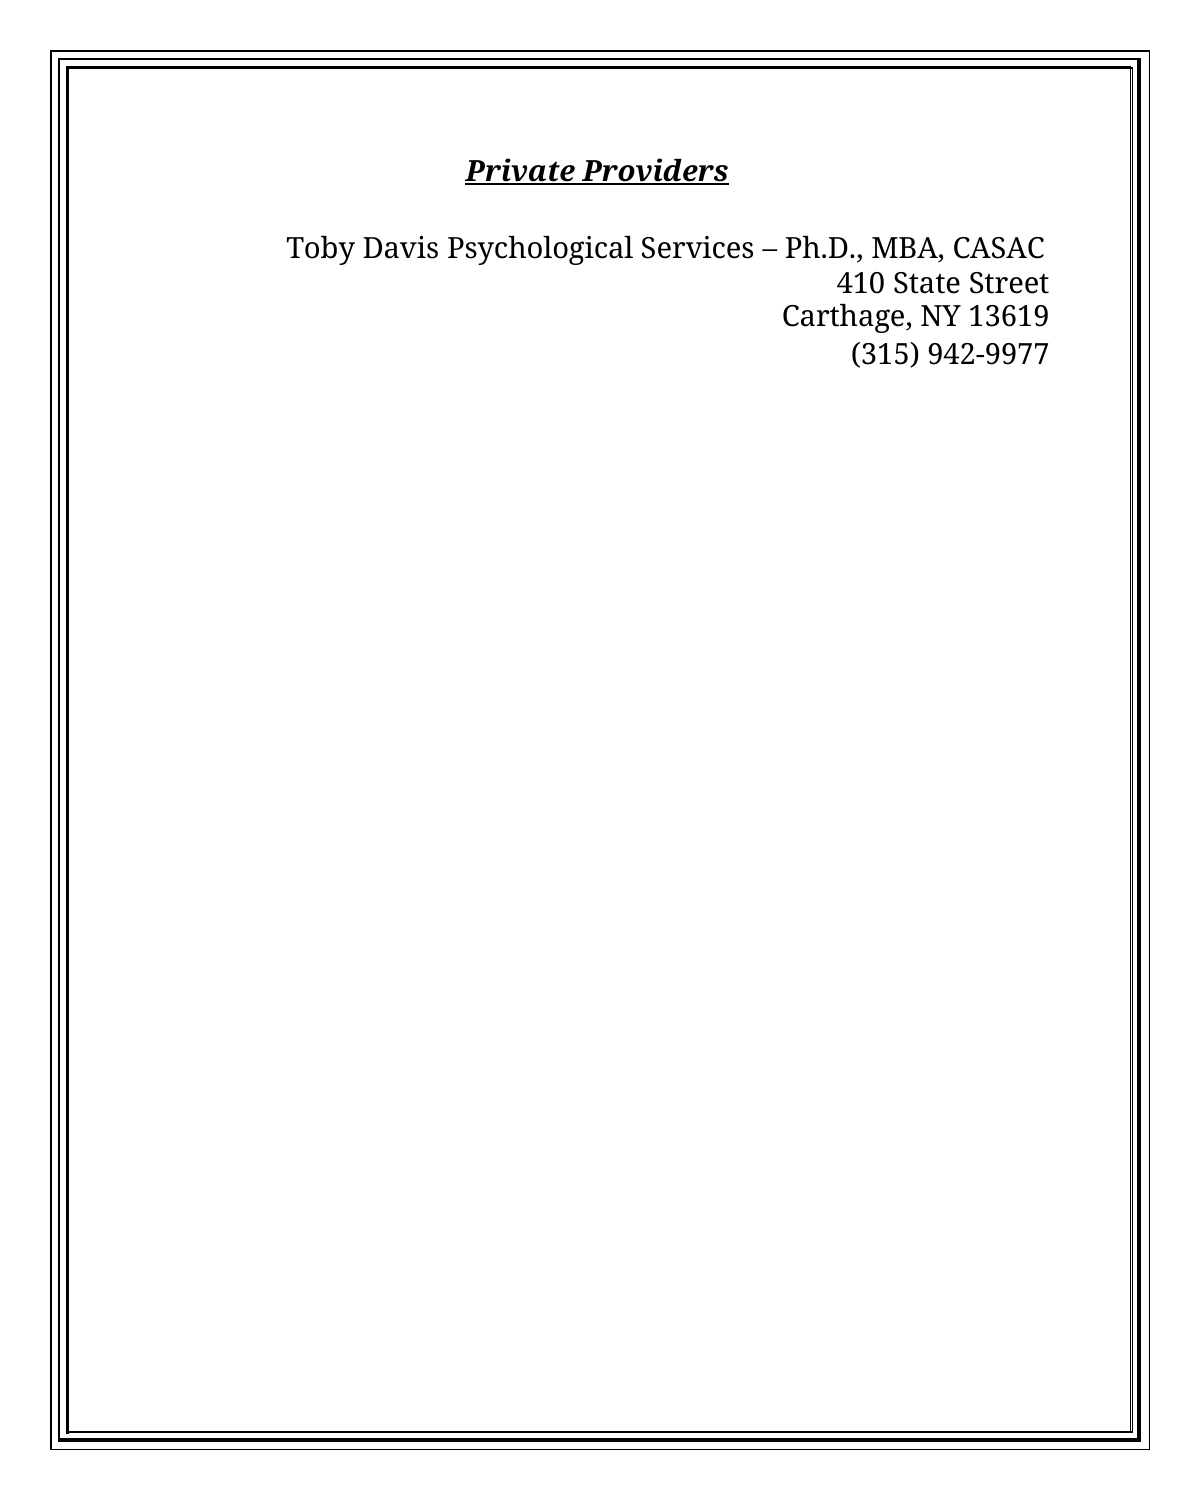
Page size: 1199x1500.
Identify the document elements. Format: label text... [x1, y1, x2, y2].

text Toby Davis Psychological Services – Ph.D., MBA, CASAC [169, 227, 1045, 267]
text (315) 942-9977 [169, 333, 1049, 373]
text 410 State Street [169, 267, 1049, 300]
subtitle Private Providers [465, 150, 1061, 189]
text Carthage, NY 13619 [169, 300, 1049, 333]
